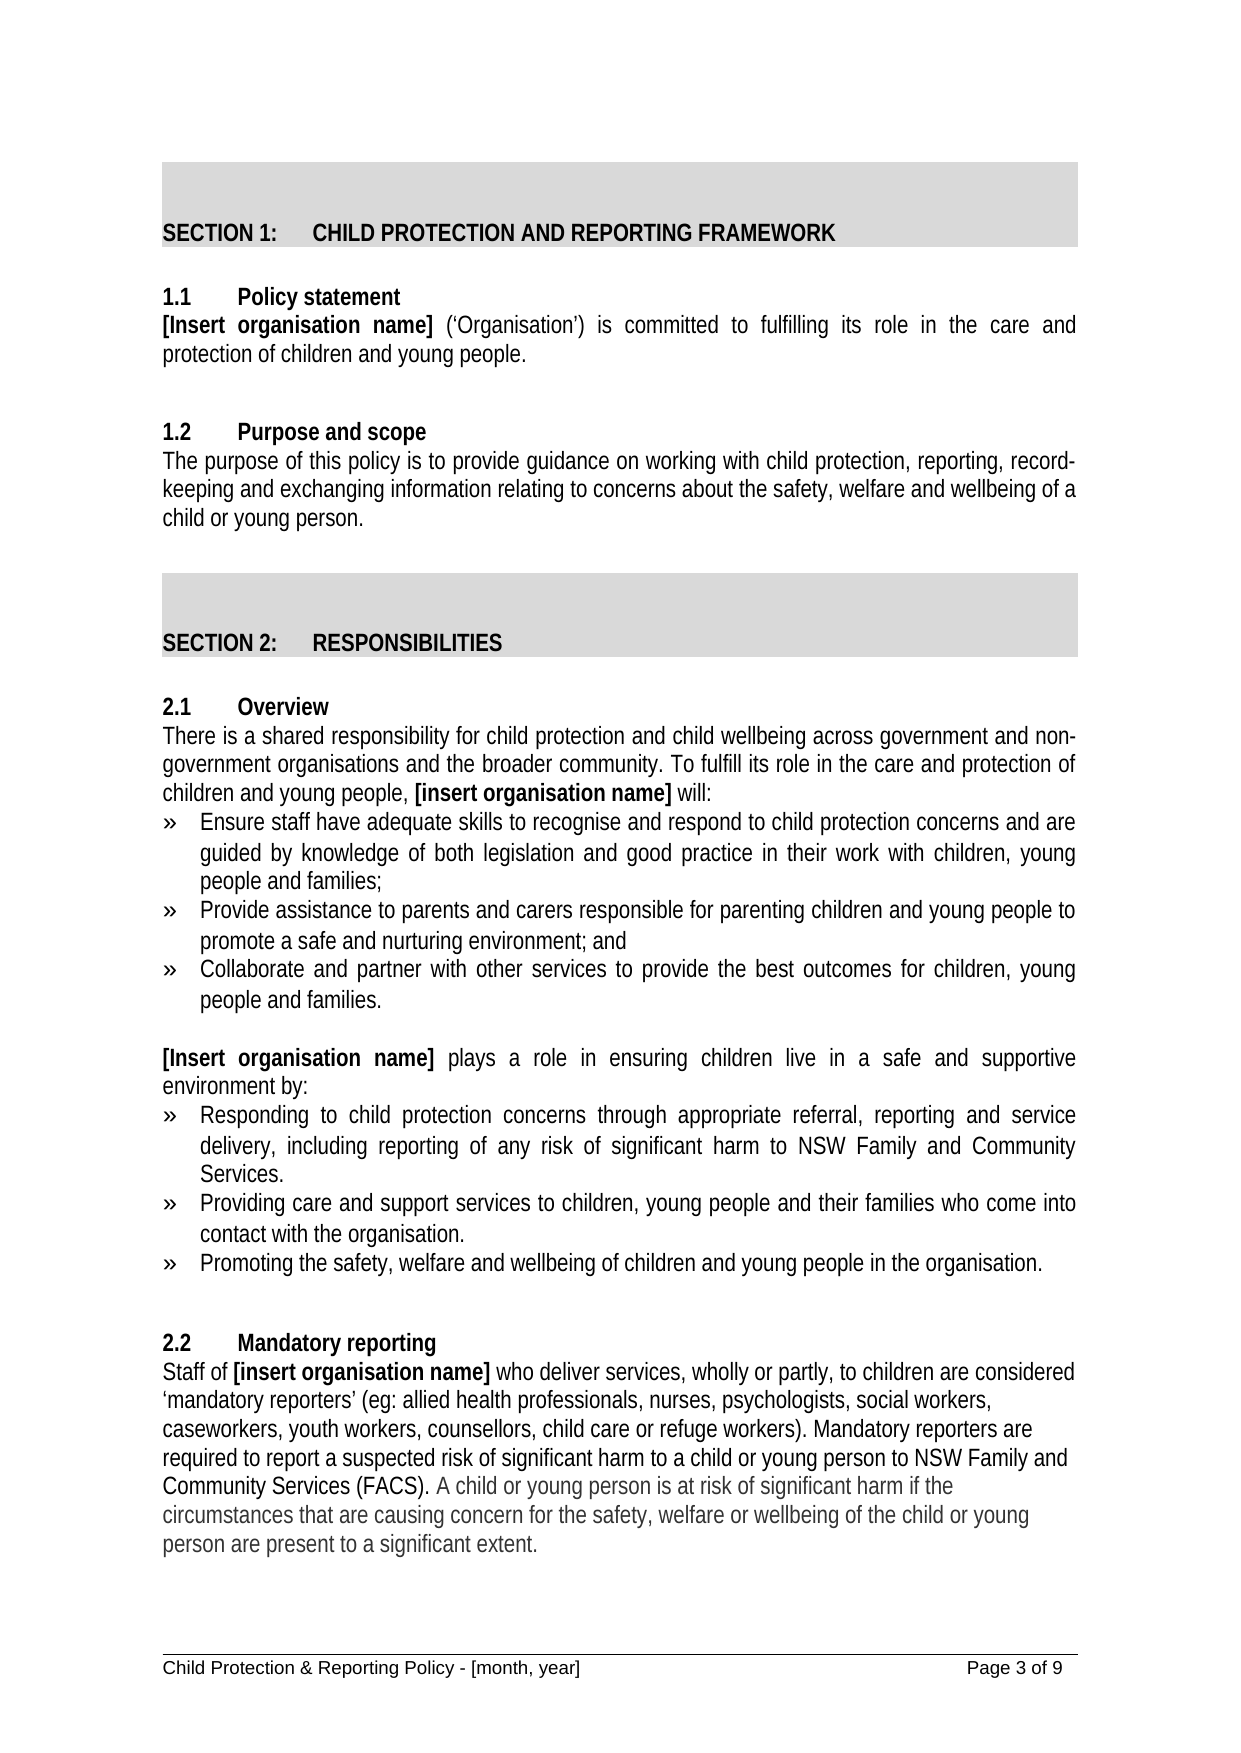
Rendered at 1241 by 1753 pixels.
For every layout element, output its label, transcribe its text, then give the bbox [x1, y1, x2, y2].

subtitle 1.1 Policy statement [162, 282, 1078, 310]
text The purpose of this policy is to provide guidance on working with child protection, reporting, record-keeping and exchanging information relating to concerns about the safety, welfare and wellbeing of a child or young person. [162, 446, 1078, 532]
list Responding to child protection concerns through appropriate referral, reporting and service delivery, including reporting of any risk of significant harm to NSW Family and Community Services. [162, 1100, 1078, 1188]
text There is a shared responsibility for child protection and child wellbeing across government and non-government organisations and the broader community. To fulfill its role in the care and protection of children and young people, [insert organisation name] will: [162, 721, 1078, 807]
subtitle 2.1 Overview [162, 692, 1078, 721]
list Ensure staff have adequate skills to recognise and respond to child protection concerns and are guided by knowledge of both legislation and good practice in their work with children, young people and families; [162, 807, 1078, 895]
text [Insert organisation name] (‘Organisation’) is committed to fulfilling its role in the care and protection of children and young people. [162, 310, 1078, 368]
text Staff of [insert organisation name] who deliver services, wholly or partly, to children are considered ‘mandatory reporters’ (eg: allied health professionals, nurses, psychologists, social workers, caseworkers, youth workers, counsellors, child care or refuge workers). Mandatory reporters are required to report a suspected risk of significant harm to a child or young person to NSW Family and Community Services (FACS). A child or young person is at risk of significant harm if the circumstances that are causing concern for the safety, welfare or wellbeing of the child or young person are present to a significant extent. [162, 1357, 1078, 1557]
subtitle 2.2 Mandatory reporting [162, 1328, 1078, 1357]
text [Insert organisation name] plays a role in ensuring children live in a safe and supportive environment by: [162, 1043, 1078, 1100]
list Provide assistance to parents and carers responsible for parenting children and young people to promote a safe and nurturing environment; and [162, 895, 1078, 954]
list Providing care and support services to children, young people and their families who come into contact with the organisation. [162, 1188, 1078, 1248]
subtitle SECTION 1: CHILD PROTECTION AND REPORTING FRAMEWORK [162, 218, 1078, 247]
list Collaborate and partner with other services to provide the best outcomes for children, young people and families. [162, 954, 1078, 1014]
list Promoting the safety, welfare and wellbeing of children and young people in the organisation. [162, 1248, 1078, 1279]
subtitle SECTION 2: RESPONSIBILITIES [162, 628, 1078, 657]
subtitle 1.2 Purpose and scope [162, 417, 1078, 446]
